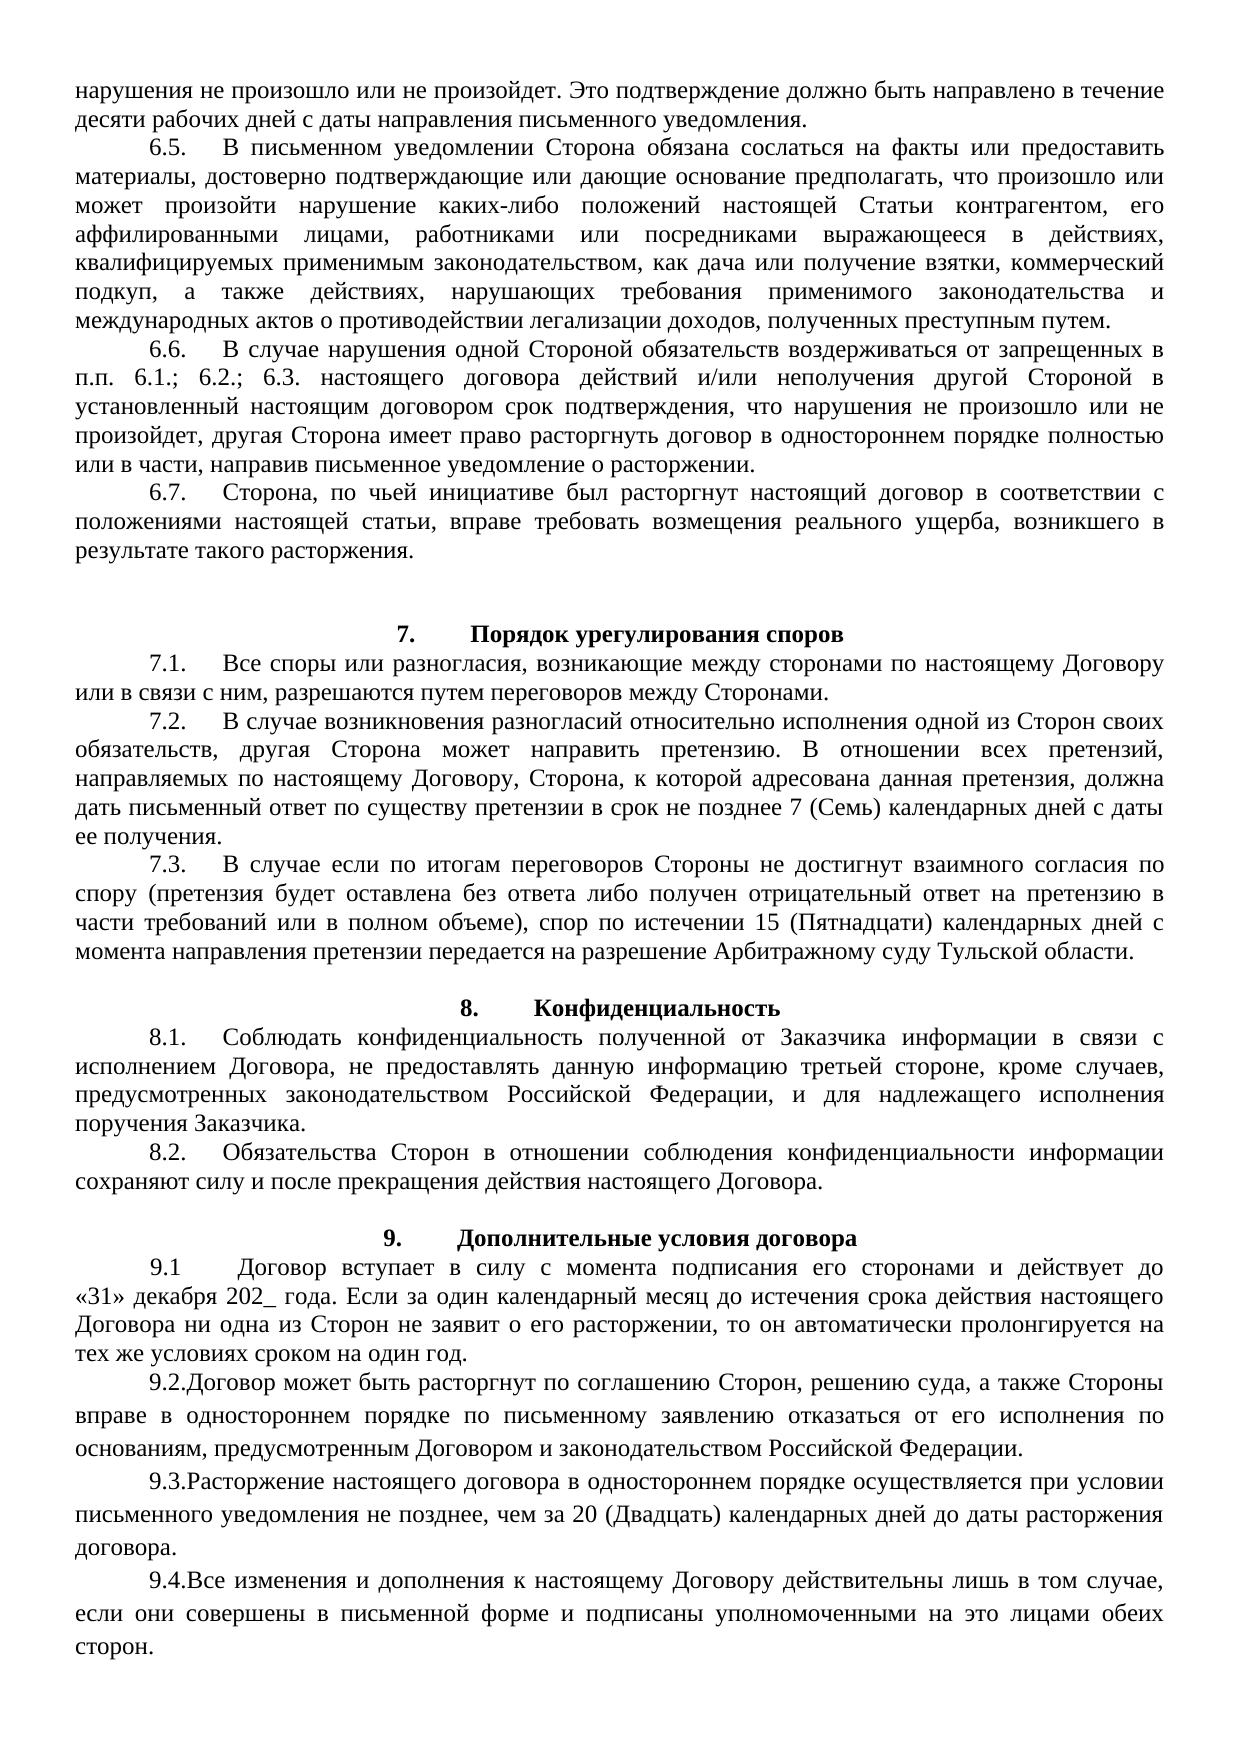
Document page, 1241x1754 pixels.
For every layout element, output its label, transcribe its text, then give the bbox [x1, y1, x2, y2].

list Все споры или разногласия, возникающие между сторонами по настоящему Договору или в связи с ним, разрешаются путем переговоров между Сторонами. [75, 648, 1165, 706]
list Договор вступает в силу с момента подписания его сторонами и действует до «31» декабря 202_ года. Если за один календарный месяц до истечения срока действия настоящего Договора ни одна из Сторон не заявит о его расторжении, то он автоматически пролонгируется на тех же условиях сроком на один год. [75, 1252, 1165, 1367]
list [75, 75, 1165, 132]
list Соблюдать конфиденциальность полученной от Заказчика информации в связи с исполнением Договора, не предоставлять данную информацию третьей стороне, кроме случаев, предусмотренных законодательством Российской Федерации, и для надлежащего исполнения поручения Заказчика. [75, 1022, 1165, 1137]
list В письменном уведомлении Сторона обязана сослаться на факты или предоставить материалы, достоверно подтверждающие или дающие основание предполагать, что произошло или может произойти нарушение каких-либо положений настоящей Статьи контрагентом, его аффилированными лицами, работниками или посредниками выражающееся в действиях, квалифицируемых применимым законодательством, как дача или получение взятки, коммерческий подкуп, а также действиях, нарушающих требования применимого законодательства и международных актов о противодействии легализации доходов, полученных преступным путем. [75, 132, 1165, 334]
list Конфиденциальность [75, 993, 1165, 1022]
list Сторона, по чьей инициативе был расторгнут настоящий договор в соответствии с положениями настоящей статьи, вправе требовать возмещения реального ущерба, возникшего в результате такого расторжения. [75, 477, 1165, 564]
list В случае если по итогам переговоров Стороны не достигнут взаимного согласия по спору (претензия будет оставлена без ответа либо получен отрицательный ответ на претензию в части требований или в полном объеме), спор по истечении 15 (Пятнадцати) календарных дней с момента направления претензии передается на разрешение Арбитражному суду Тульской области. [75, 849, 1165, 964]
list Обязательства Сторон в отношении соблюдения конфиденциальности информации сохраняют силу и после прекращения действия настоящего Договора. [75, 1137, 1165, 1194]
list В случае возникновения разногласий относительно исполнения одной из Сторон своих обязательств, другая Сторона может направить претензию. В отношении всех претензий, направляемых по настоящему Договору, Сторона, к которой адресована данная претензия, должна дать письменный ответ по существу претензии в срок не позднее 7 (Семь) календарных дней с даты ее получения. [75, 706, 1165, 849]
text 9.4.Все изменения и дополнения к настоящему Договору действительны лишь в том случае, если они совершены в письменной форме и подписаны уполномоченными на это лицами обеих сторон. [75, 1565, 1165, 1660]
list Дополнительные условия договора [75, 1223, 1165, 1252]
list Порядок урегулирования споров [75, 619, 1165, 648]
list В случае нарушения одной Стороной обязательств воздерживаться от запрещенных в п.п. 6.1.; 6.2.; 6.3. настоящего договора действий и/или неполучения другой Стороной в установленный настоящим договором срок подтверждения, что нарушения не произошло или не произойдет, другая Сторона имеет право расторгнуть договор в одностороннем порядке полностью или в части, направив письменное уведомление о расторжении. [75, 334, 1165, 477]
text 9.3.Расторжение настоящего договора в одностороннем порядке осуществляется при условии письменного уведомления не позднее, чем за 20 (Двадцать) календарных дней до даты расторжения договора. [75, 1466, 1165, 1561]
text 9.2.Договор может быть расторгнут по соглашению Сторон, решению суда, а также Стороны вправе в одностороннем порядке по письменному заявлению отказаться от его исполнения по основаниям, предусмотренным Договором и законодательством Российской Федерации. [75, 1367, 1165, 1462]
